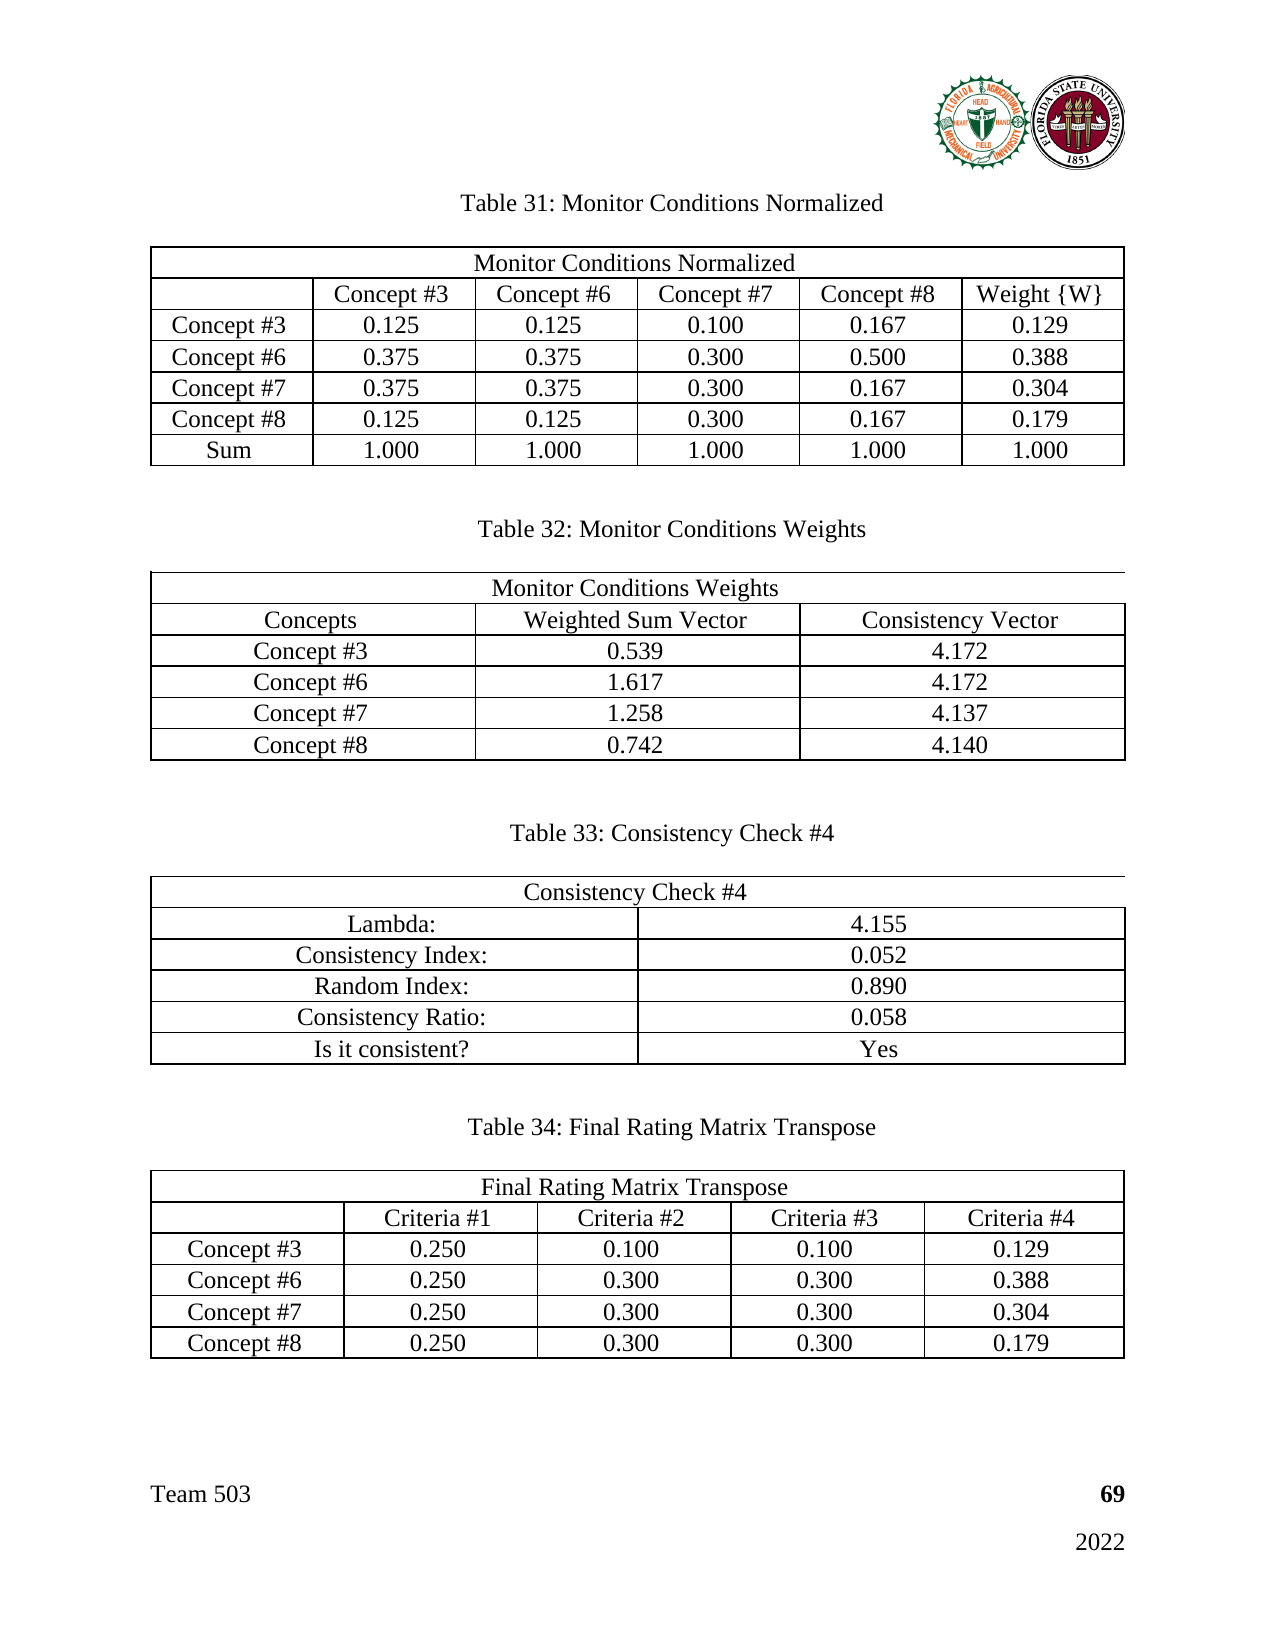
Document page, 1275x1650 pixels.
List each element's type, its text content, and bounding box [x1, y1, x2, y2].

table_cell Criteria #4 [925, 1203, 1123, 1232]
table_cell Concept #8 [800, 279, 961, 308]
table_cell 0.250 [345, 1296, 537, 1326]
table_cell 0.179 [963, 404, 1123, 433]
table_cell Concept #8 [152, 404, 312, 433]
table_cell Concept #6 [476, 279, 637, 308]
table_cell 0.100 [538, 1234, 730, 1263]
table_cell 1.000 [314, 435, 475, 465]
table_cell 4.140 [801, 729, 1124, 759]
table_cell 0.129 [963, 310, 1123, 340]
table_cell 1.000 [963, 435, 1123, 465]
table_cell [152, 279, 312, 308]
table_header Monitor Conditions Normalized [152, 248, 1123, 277]
table_cell Concept #7 [152, 1296, 343, 1326]
table_cell Weight {W} [963, 279, 1123, 308]
table_cell Concept #7 [152, 698, 475, 728]
table_cell 0.129 [925, 1234, 1123, 1263]
table_cell 0.300 [732, 1265, 924, 1295]
table_cell Concept #7 [638, 279, 799, 308]
table_cell 0.375 [314, 341, 475, 371]
table_header Monitor Conditions Weights [152, 573, 1125, 603]
table_cell 4.172 [801, 636, 1124, 665]
table_cell 0.125 [476, 310, 637, 340]
table_cell 0.300 [638, 404, 799, 433]
table_cell 0.125 [314, 404, 475, 433]
table_cell 4.155 [639, 908, 1124, 938]
table_cell 0.179 [925, 1328, 1123, 1357]
table_cell 0.742 [476, 729, 799, 759]
table_cell 0.388 [963, 341, 1123, 371]
table_cell Criteria #1 [345, 1203, 537, 1232]
table_cell 0.300 [538, 1328, 730, 1357]
table_cell 0.300 [732, 1296, 924, 1326]
table_cell 0.388 [925, 1265, 1123, 1295]
table_header Consistency Check #4 [152, 877, 1125, 907]
table_cell Concept #8 [152, 1328, 343, 1357]
table_cell Consistency Index: [152, 940, 637, 969]
table_cell [152, 1203, 343, 1232]
table_cell 0.058 [639, 1002, 1124, 1032]
table_cell 0.125 [314, 310, 475, 340]
table_cell 1.000 [638, 435, 799, 465]
table_cell 0.167 [800, 404, 961, 433]
table_cell Concept #8 [152, 729, 475, 759]
table_cell 0.300 [538, 1296, 730, 1326]
table_header Final Rating Matrix Transpose [152, 1171, 1123, 1201]
table_cell 1.000 [800, 435, 961, 465]
table_cell 1.617 [476, 667, 799, 696]
table_cell 0.100 [638, 310, 799, 340]
table_cell Sum [152, 435, 312, 465]
table_cell Concept #7 [152, 373, 312, 402]
table_cell Random Index: [152, 971, 637, 1001]
table_cell 0.300 [638, 341, 799, 371]
table_cell 0.500 [800, 341, 961, 371]
table_cell 0.100 [732, 1234, 924, 1263]
table_cell 0.300 [732, 1328, 924, 1357]
table_cell 0.125 [476, 404, 637, 433]
table_cell Consistency Ratio: [152, 1002, 637, 1032]
table_cell Concept #6 [152, 667, 475, 696]
table_cell 0.250 [345, 1265, 537, 1295]
table_cell Lambda: [152, 908, 637, 938]
table_cell Criteria #2 [538, 1203, 730, 1232]
table_cell 0.375 [476, 373, 637, 402]
table_cell 1.258 [476, 698, 799, 728]
table_cell Weighted Sum Vector [476, 604, 799, 634]
table_cell Concept #3 [314, 279, 475, 308]
table_cell 4.137 [801, 698, 1124, 728]
table_cell 0.167 [800, 373, 961, 402]
table_cell 0.890 [639, 971, 1124, 1001]
table_cell Criteria #3 [732, 1203, 924, 1232]
table_cell Is it consistent? [152, 1033, 637, 1063]
table_cell Concepts [152, 604, 475, 634]
table_cell Concept #6 [152, 341, 312, 371]
table_cell Consistency Vector [801, 604, 1124, 634]
table_cell 0.539 [476, 636, 799, 665]
table_cell Yes [639, 1033, 1124, 1063]
table_cell 0.167 [800, 310, 961, 340]
table_cell 0.375 [314, 373, 475, 402]
table_cell 0.375 [476, 341, 637, 371]
table_cell Concept #3 [152, 310, 312, 340]
table_cell Concept #3 [152, 636, 475, 665]
table_cell 0.250 [345, 1328, 537, 1357]
picture [933, 75, 1125, 170]
table_cell 0.300 [638, 373, 799, 402]
table_cell 0.300 [538, 1265, 730, 1295]
table_cell 0.304 [963, 373, 1123, 402]
table_cell Concept #3 [152, 1234, 343, 1263]
table_cell 0.250 [345, 1234, 537, 1263]
table_cell Concept #6 [152, 1265, 343, 1295]
table_cell 1.000 [476, 435, 637, 465]
table_cell 4.172 [801, 667, 1124, 696]
table_cell 0.052 [639, 940, 1124, 969]
table_cell 0.304 [925, 1296, 1123, 1326]
